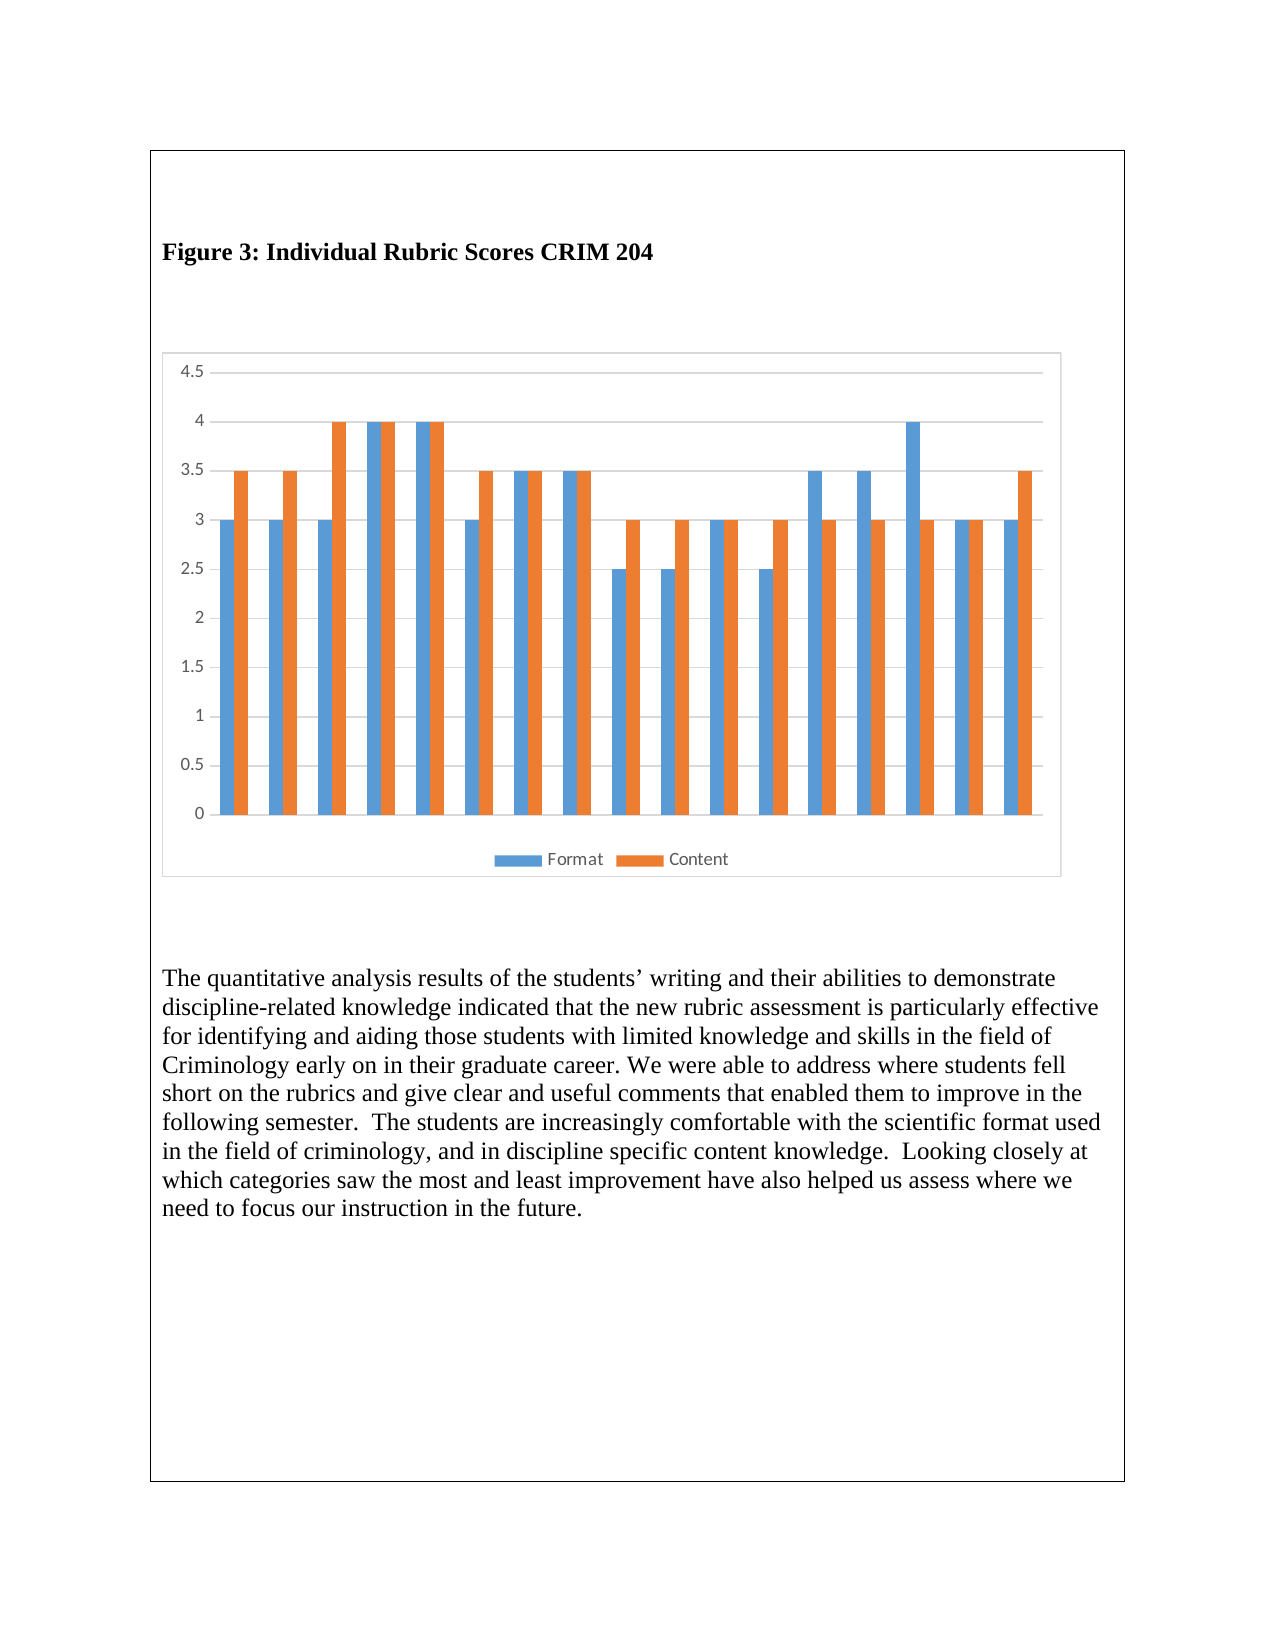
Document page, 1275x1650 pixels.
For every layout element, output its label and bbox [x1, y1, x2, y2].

table_cell [151, 151, 1124, 1481]
